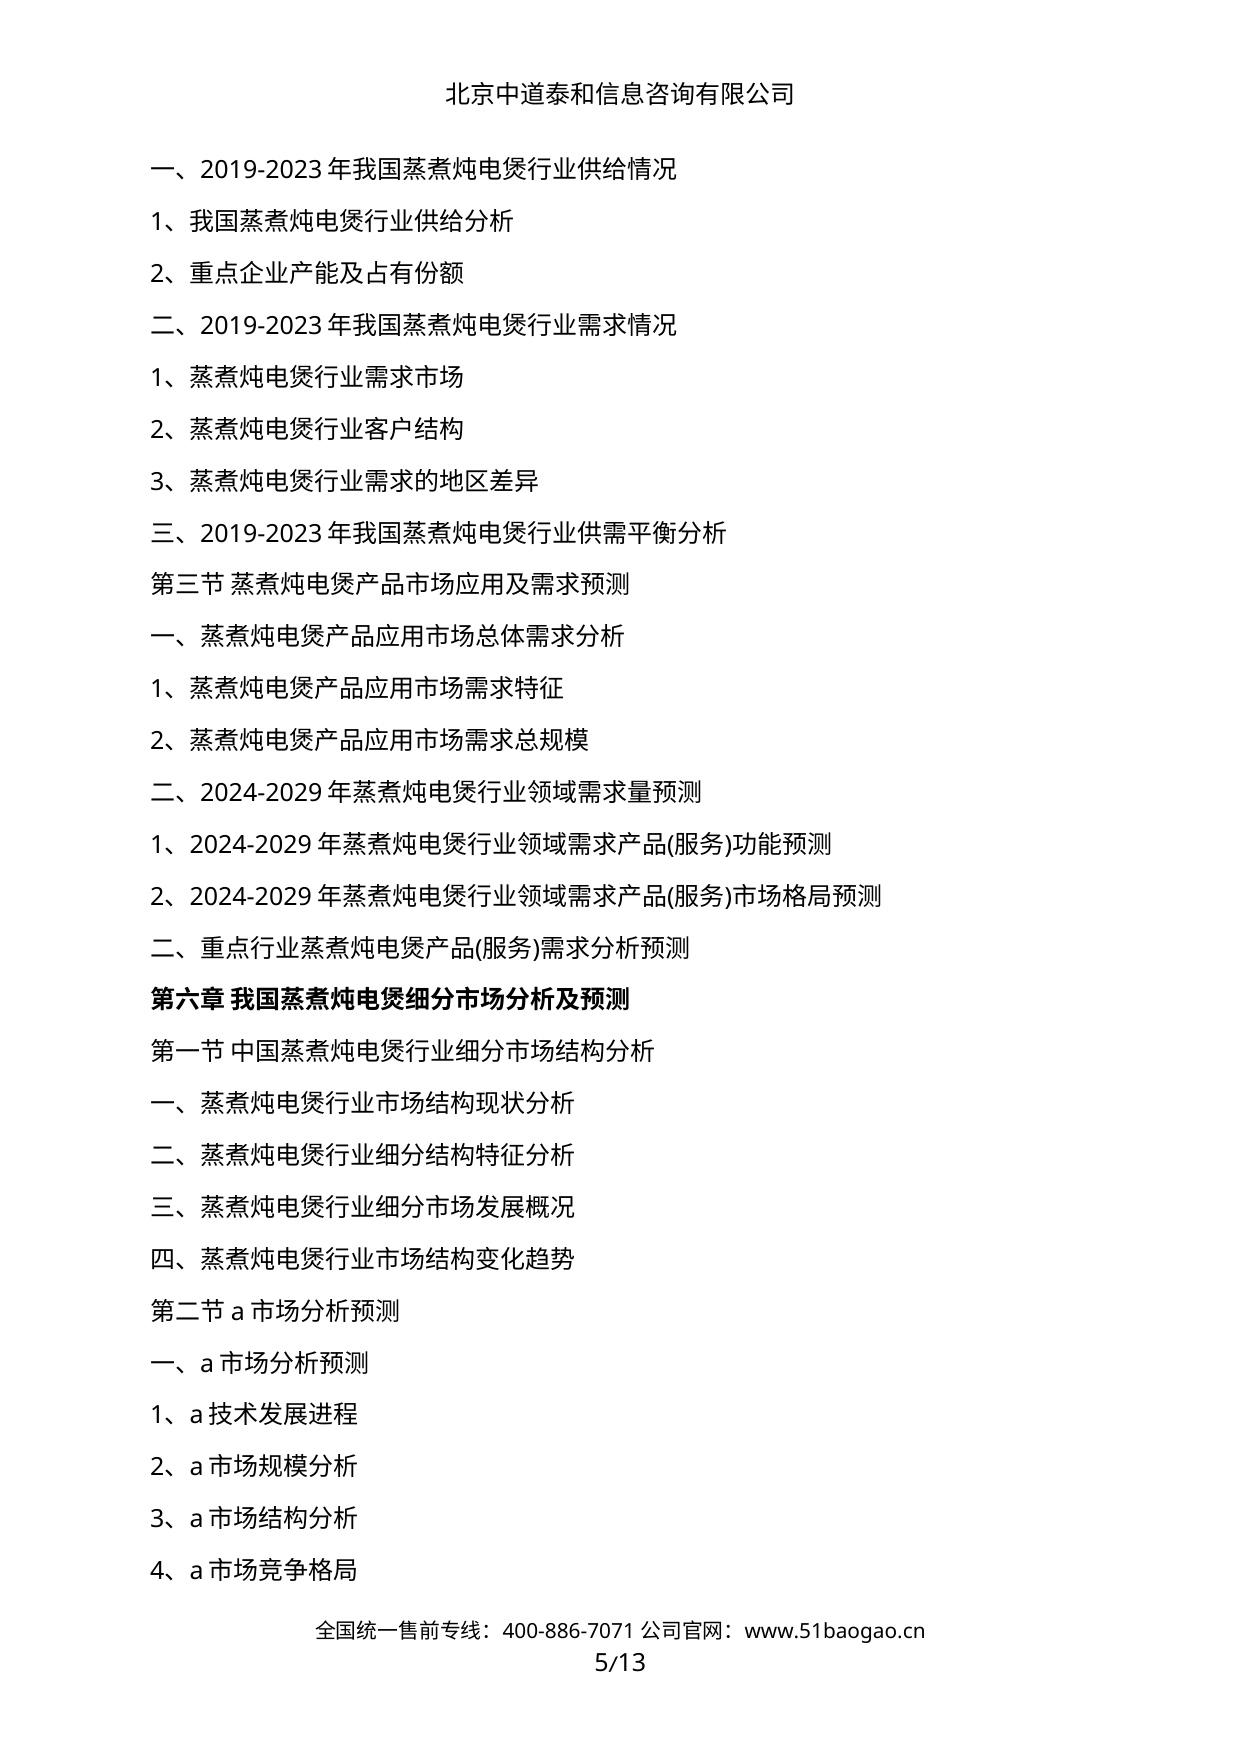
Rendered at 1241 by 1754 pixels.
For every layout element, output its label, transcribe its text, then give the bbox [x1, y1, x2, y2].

text 3、a市场结构分析 [150, 1499, 1090, 1535]
text 三、蒸煮炖电煲行业细分市场发展概况 [150, 1187, 1090, 1224]
text 一、2019-2023年我国蒸煮炖电煲行业供给情况 [150, 150, 1090, 186]
text 1、2024-2029年蒸煮炖电煲行业领域需求产品(服务)功能预测 [150, 824, 1090, 861]
text 1、蒸煮炖电煲行业需求市场 [150, 357, 1090, 394]
text 2、蒸煮炖电煲行业客户结构 [150, 409, 1090, 446]
text 第二节 a市场分析预测 [150, 1291, 1090, 1327]
text 3、蒸煮炖电煲行业需求的地区差异 [150, 461, 1090, 497]
text 1、a技术发展进程 [150, 1395, 1090, 1431]
text 4、a市场竞争格局 [150, 1551, 1090, 1587]
text 2、重点企业产能及占有份额 [150, 254, 1090, 290]
text 二、重点行业蒸煮炖电煲产品(服务)需求分析预测 [150, 928, 1090, 964]
text 一、蒸煮炖电煲行业市场结构现状分析 [150, 1084, 1090, 1120]
text 一、蒸煮炖电煲产品应用市场总体需求分析 [150, 617, 1090, 653]
text 二、2024-2029年蒸煮炖电煲行业领域需求量预测 [150, 772, 1090, 809]
text 二、2019-2023年我国蒸煮炖电煲行业需求情况 [150, 306, 1090, 342]
text 2、2024-2029年蒸煮炖电煲行业领域需求产品(服务)市场格局预测 [150, 876, 1090, 912]
text 四、蒸煮炖电煲行业市场结构变化趋势 [150, 1239, 1090, 1276]
text 第一节 中国蒸煮炖电煲行业细分市场结构分析 [150, 1032, 1090, 1068]
text 1、我国蒸煮炖电煲行业供给分析 [150, 202, 1090, 238]
text 三、2019-2023年我国蒸煮炖电煲行业供需平衡分析 [150, 513, 1090, 549]
text 第三节 蒸煮炖电煲产品市场应用及需求预测 [150, 565, 1090, 601]
text 一、a市场分析预测 [150, 1343, 1090, 1379]
text 2、a市场规模分析 [150, 1447, 1090, 1483]
text 二、蒸煮炖电煲行业细分结构特征分析 [150, 1136, 1090, 1172]
text 1、蒸煮炖电煲产品应用市场需求特征 [150, 669, 1090, 705]
text 第六章 我国蒸煮炖电煲细分市场分析及预测 [150, 980, 1090, 1016]
text 2、蒸煮炖电煲产品应用市场需求总规模 [150, 721, 1090, 757]
